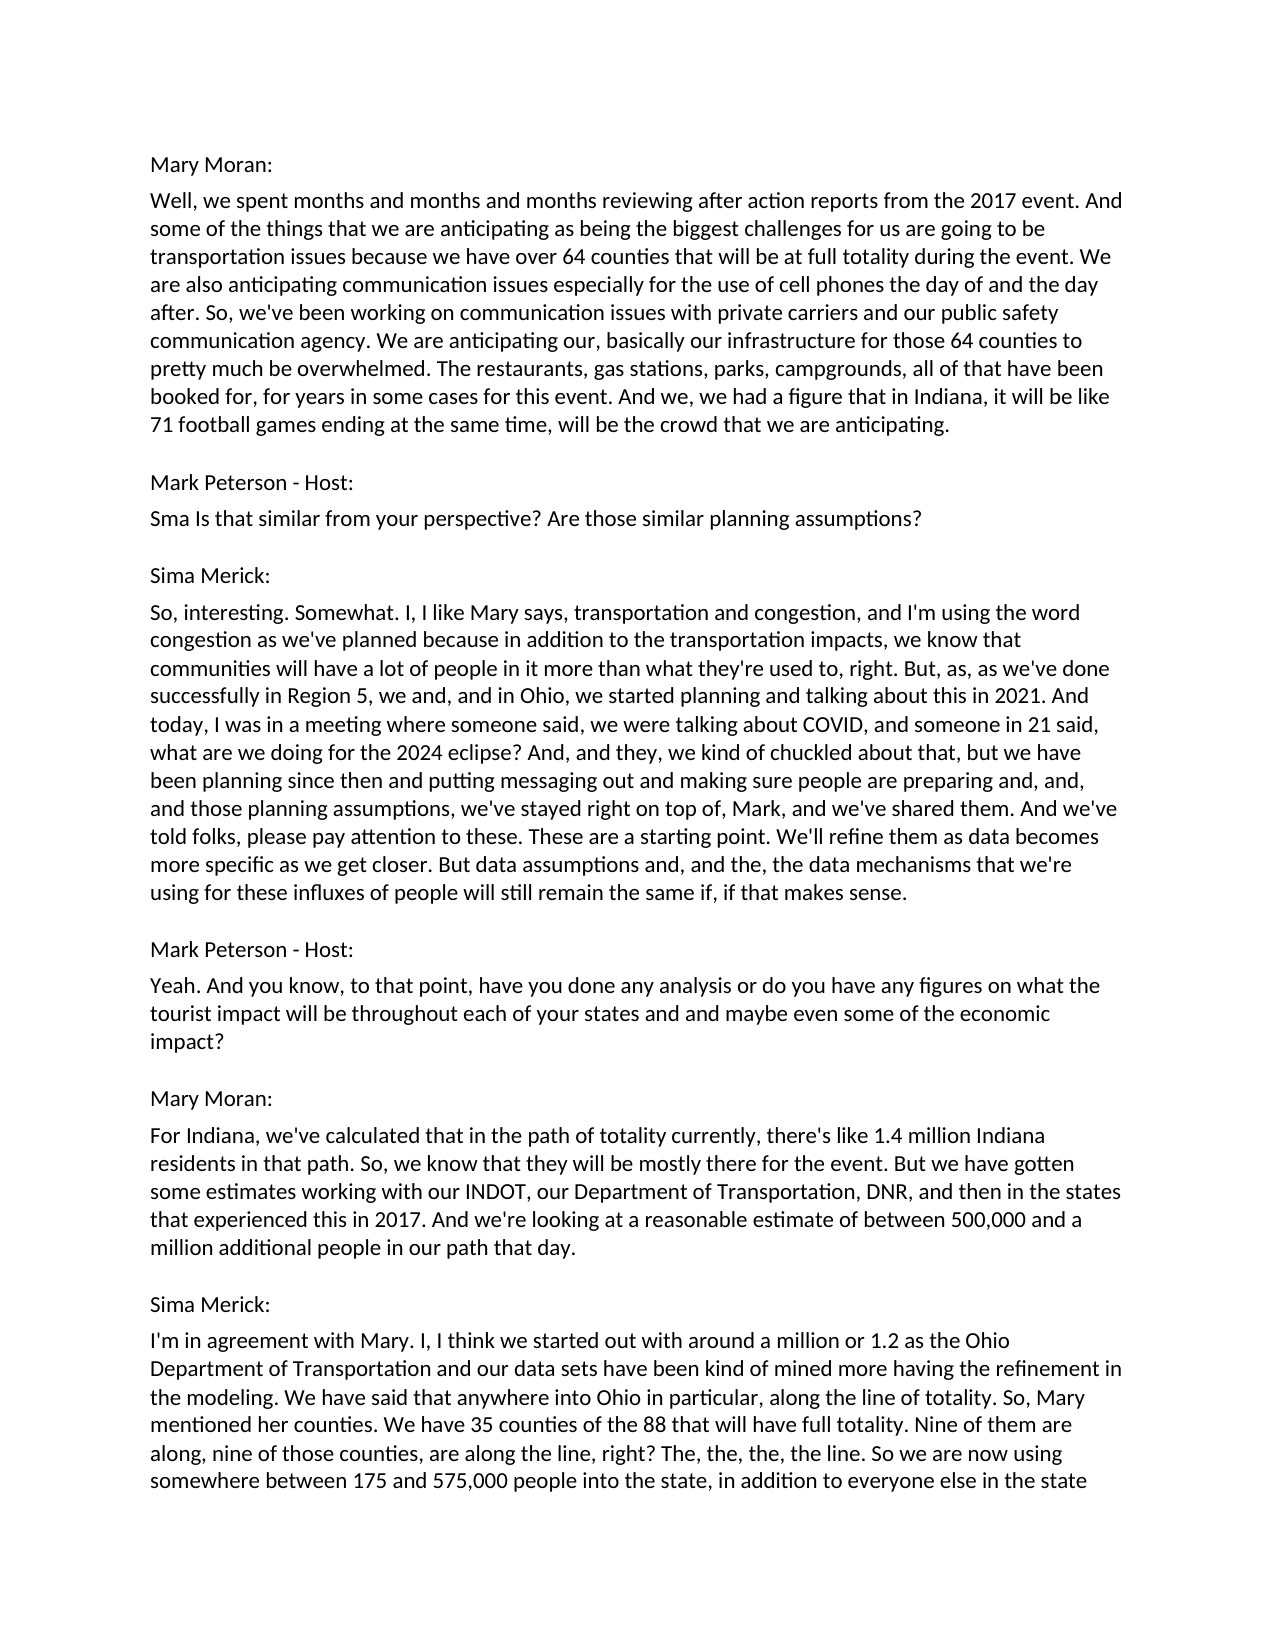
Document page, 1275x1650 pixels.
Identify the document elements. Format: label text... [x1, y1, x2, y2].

text Yeah. And you know, to that point, have you done any analysis or do you have any figures on what the tourist impact will be throughout each of your states and and maybe even some of the economic impact? [150, 971, 1125, 1055]
text Sima Merick: [150, 1290, 1125, 1318]
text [150, 1327, 1125, 1495]
text Sima Merick: [150, 561, 1125, 589]
text Sma Is that similar from your perspective? Are those similar planning assumptions? [150, 504, 1125, 532]
text Well, we spent months and months and months reviewing after action reports from the 2017 event. And some of the things that we are anticipating as being the biggest challenges for us are going to be transportation issues because we have over 64 counties that will be at full totality during the event. We are also anticipating communication issues especially for the use of cell phones the day of and the day after. So, we've been working on communication issues with private carriers and our public safety communication agency. We are anticipating our, basically our infrastructure for those 64 counties to pretty much be overwhelmed. The restaurants, gas stations, parks, campgrounds, all of that have been booked for, for years in some cases for this event. And we, we had a figure that in Indiana, it will be like 71 football games ending at the same time, will be the crowd that we are anticipating. [150, 186, 1125, 438]
text Mark Peterson - Host: [150, 468, 1125, 496]
text For Indiana, we've calculated that in the path of totality currently, there's like 1.4 million Indiana residents in that path. So, we know that they will be mostly there for the event. But we have gotten some estimates working with our INDOT, our Department of Transportation, DNR, and then in the states that experienced this in 2017. And we're looking at a reasonable estimate of between 500,000 and a million additional people in our path that day. [150, 1121, 1125, 1261]
text Mary Moran: [150, 150, 1125, 178]
text Mark Peterson - Host: [150, 935, 1125, 963]
text So, interesting. Somewhat. I, I like Mary says, transportation and congestion, and I'm using the word congestion as we've planned because in addition to the transportation impacts, we know that communities will have a lot of people in it more than what they're used to, right. But, as, as we've done successfully in Region 5, we and, and in Ohio, we started planning and talking about this in 2021. And today, I was in a meeting where someone said, we were talking about COVID, and someone in 21 said, what are we doing for the 2024 eclipse? And, and they, we kind of chuckled about that, but we have been planning since then and putting messaging out and making sure people are preparing and, and, and those planning assumptions, we've stayed right on top of, Mark, and we've shared them. And we've told folks, please pay attention to these. These are a starting point. We'll refine them as data becomes more specific as we get closer. But data assumptions and, and the, the data mechanisms that we're using for these influxes of people will still remain the same if, if that makes sense. [150, 598, 1125, 906]
text Mary Moran: [150, 1084, 1125, 1113]
